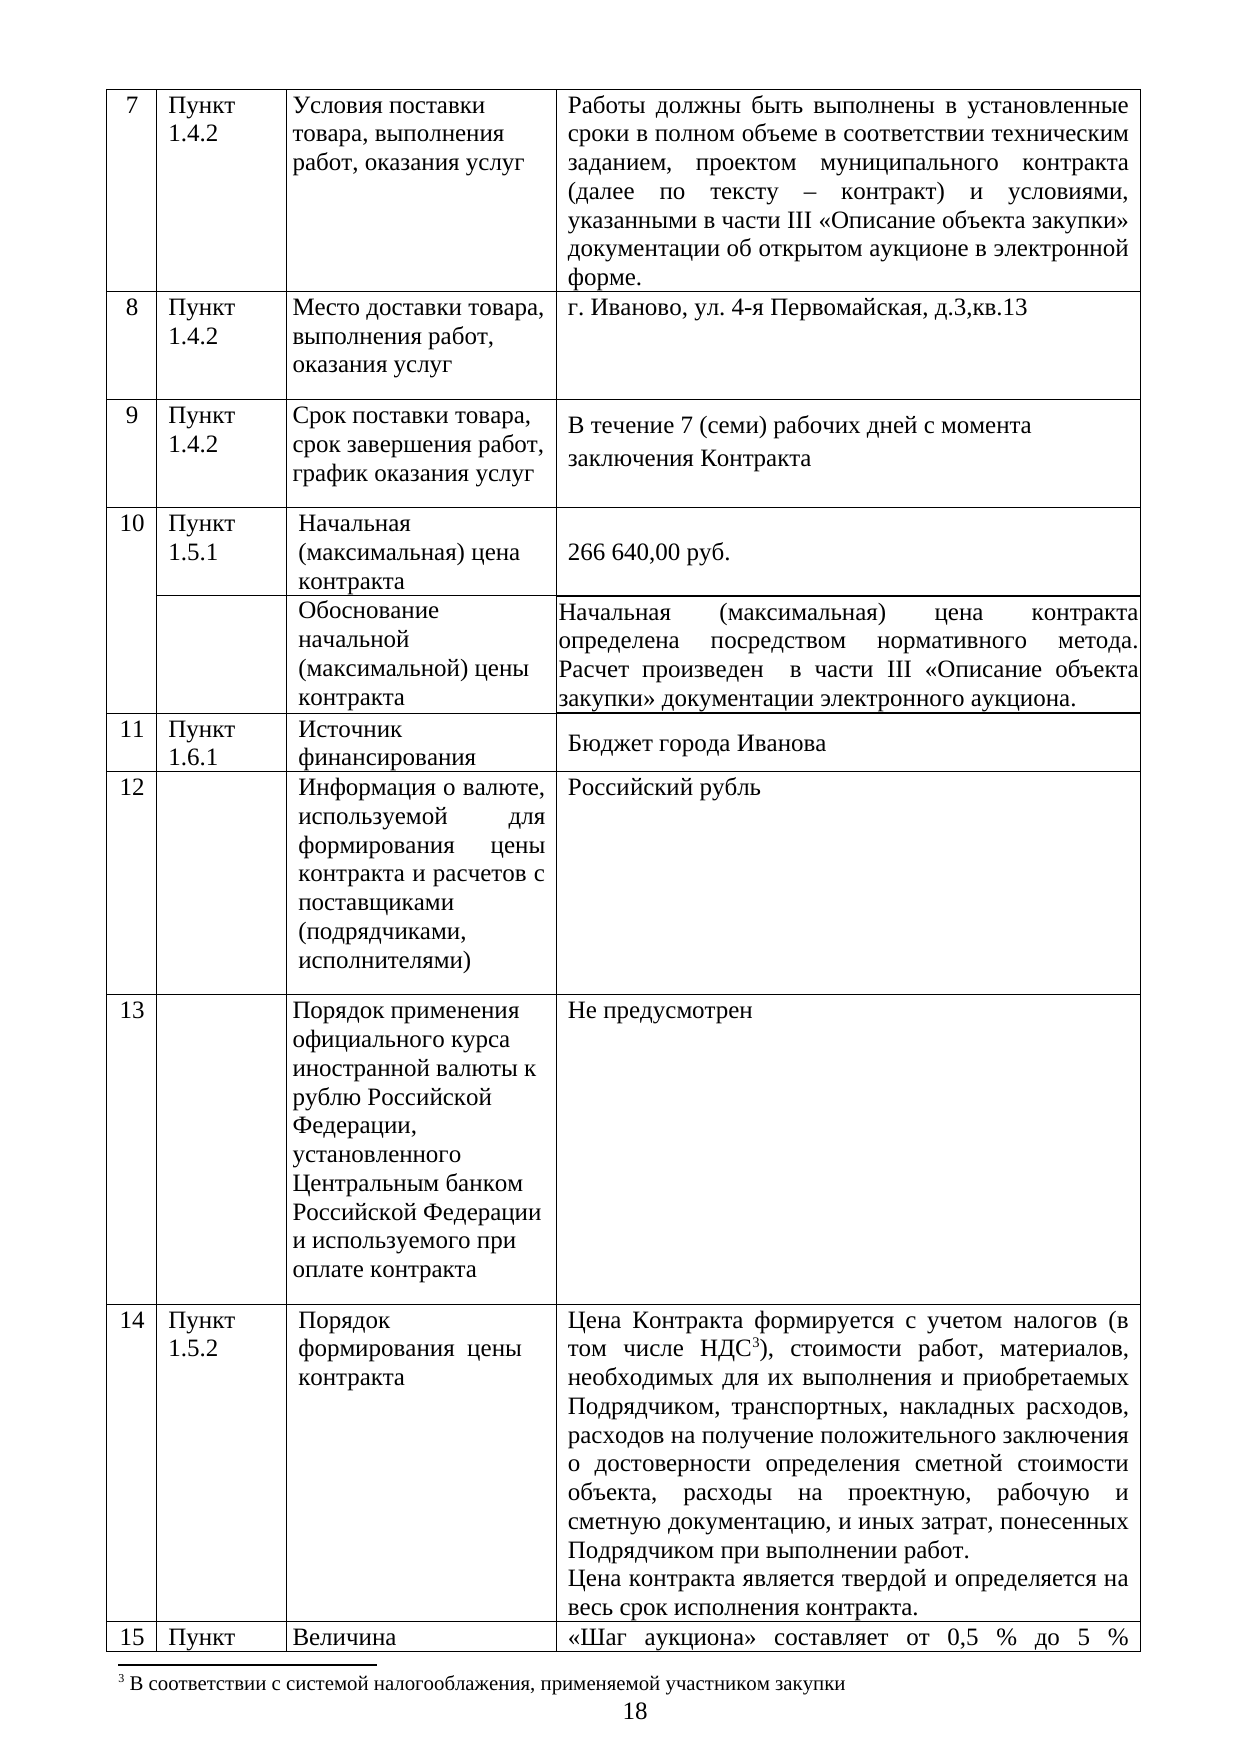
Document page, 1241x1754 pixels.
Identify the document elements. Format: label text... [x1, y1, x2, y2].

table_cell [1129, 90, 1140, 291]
table_cell 11 [107, 714, 156, 771]
table_cell Порядок применения официального курса иностранной валюты к рублю Российской Федерации, установленного Центральным банком Российской Федерации и используемого при оплате контракта [287, 995, 556, 1304]
table_cell Не предусмотрен [557, 995, 1140, 1304]
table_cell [287, 1622, 556, 1651]
table_cell Информация о валюте, используемой для формирования цены контракта и расчетов с поставщиками (подрядчиками, исполнителями) [287, 772, 556, 994]
table_cell 13 [107, 995, 156, 1304]
table_cell В течение 7 (семи) рабочих дней с момента заключения Контракта [557, 400, 1140, 507]
table_cell Пункт 1.5.2 [157, 1305, 286, 1621]
table_cell Источник финансирования [287, 714, 556, 771]
table_cell 14 [107, 1305, 156, 1621]
table_cell 8 [107, 292, 156, 399]
table_cell Начальная (максимальная) цена контракта [287, 508, 556, 594]
table_cell Цена Контракта формируется с учетом налогов (в том числе НДС), стоимости работ, материалов, необходимых для их выполнения и приобретаемых Подрядчиком, транспортных, накладных расходов, расходов на получение положительного заключения о достоверности определения сметной стоимости объекта, расходы на проектную, рабочую и сметную документацию, и иных затрат, понесенных Подрядчиком при выполнении работ. Цена контракта является твердой и определяется на весь срок исполнения контракта. [557, 1305, 1140, 1621]
table_cell г. Иваново, ул. 4-я Первомайская, д.3,кв.13 [557, 292, 1140, 399]
table_cell 266 640,00 руб. [557, 508, 1140, 594]
table_cell Бюджет города Иванова [557, 714, 1140, 771]
table_cell Обоснование начальной (максимальной) цены контракта [287, 596, 556, 713]
table_cell Место доставки товара, выполнения работ, оказания услуг [287, 292, 556, 399]
table_cell Пункт 5.2.4 [157, 1622, 286, 1651]
table_cell Порядок формирования цены контракта [287, 1305, 556, 1621]
table_cell [157, 596, 286, 713]
table_cell Пункт 1.6.1 [157, 714, 286, 771]
table_cell Срок поставки товара, срок завершения работ, график оказания услуг [287, 400, 556, 507]
table_cell Пункт 1.4.2 [157, 90, 286, 291]
table_cell 15 [107, 1622, 156, 1651]
table_cell Условия поставки товара, выполнения работ, оказания услуг [287, 90, 556, 291]
table_cell 9 [107, 400, 156, 507]
table_cell [157, 995, 286, 1304]
table_cell [557, 597, 1140, 712]
table_cell 10 [107, 508, 156, 713]
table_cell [557, 1622, 1140, 1651]
table_cell Пункт 1.4.2 [157, 292, 286, 399]
table_cell Пункт 1.5.1 [157, 508, 286, 594]
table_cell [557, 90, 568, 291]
table_cell 7 [107, 90, 156, 291]
table_cell Пункт 1.4.2 [157, 400, 286, 507]
table_cell 12 [107, 772, 156, 994]
table_cell российский рубль [557, 772, 1140, 994]
table_cell [157, 772, 286, 994]
